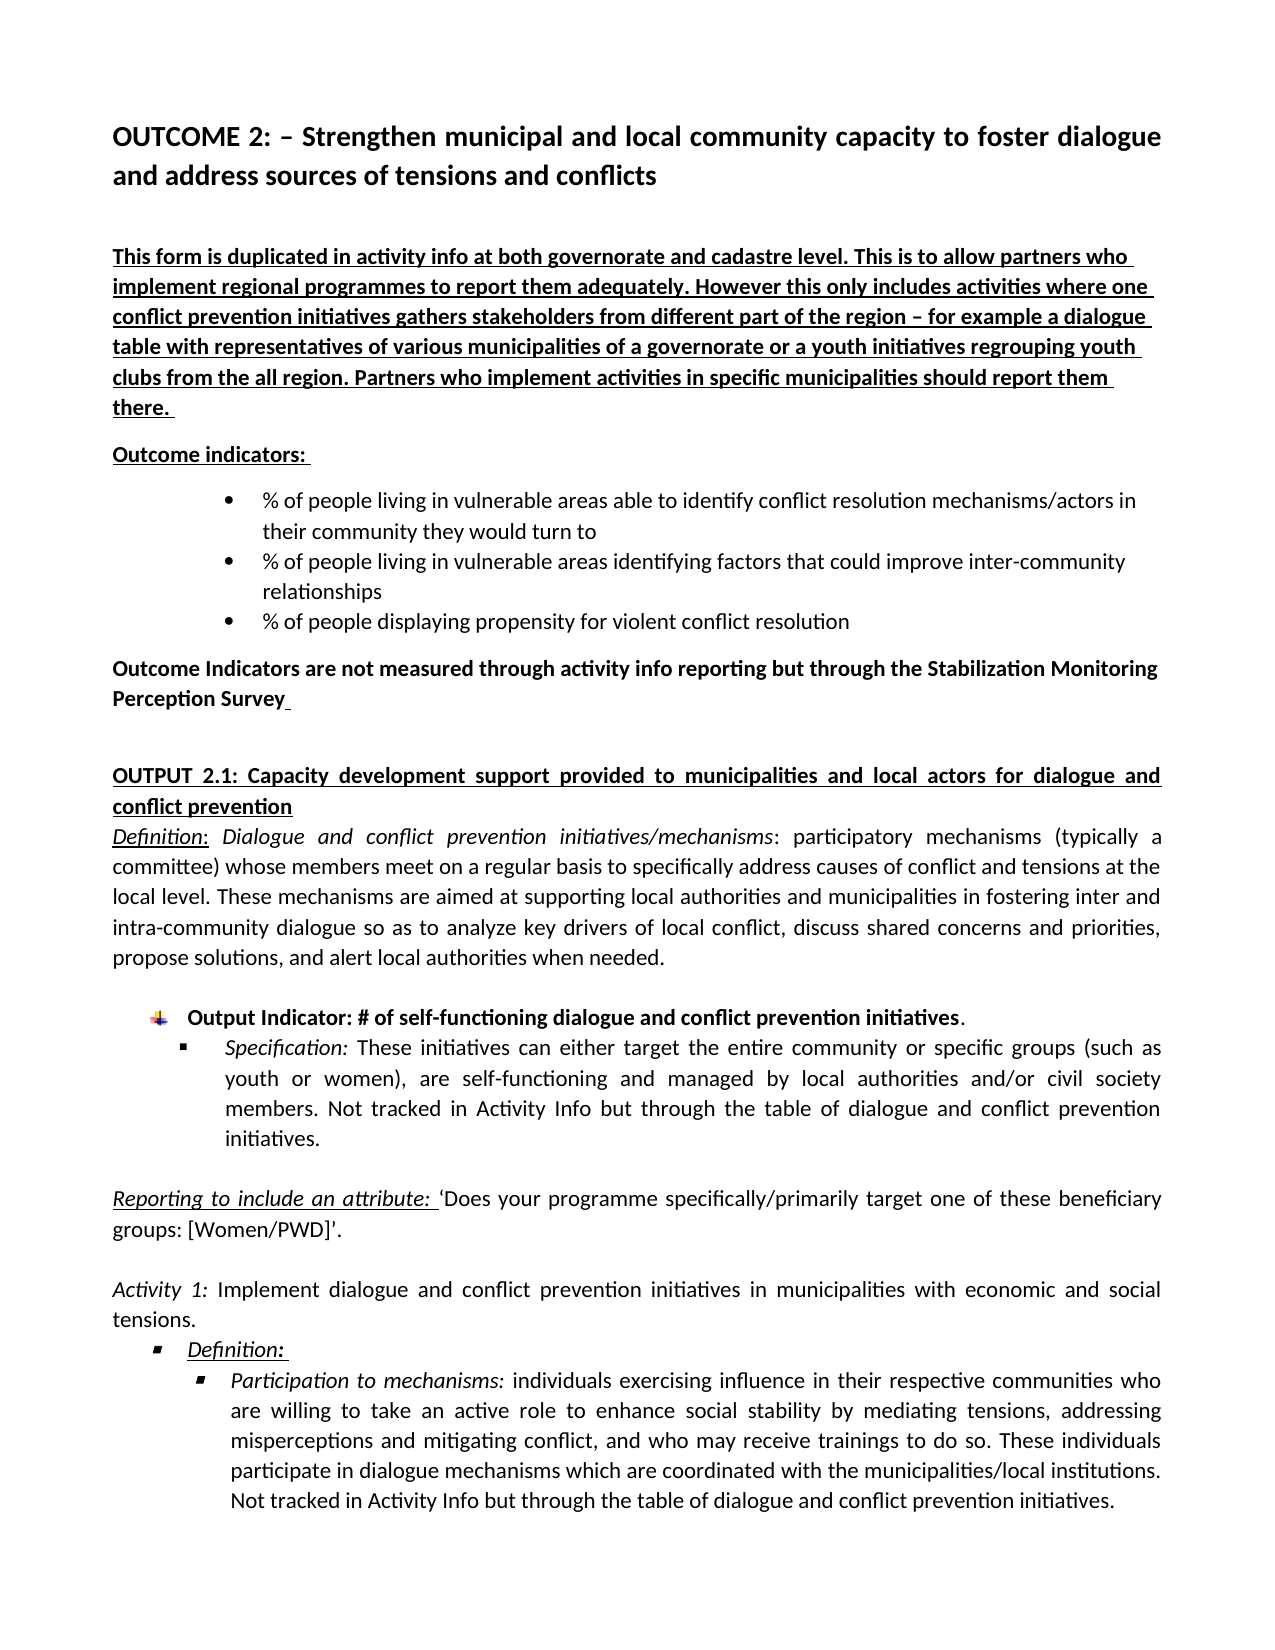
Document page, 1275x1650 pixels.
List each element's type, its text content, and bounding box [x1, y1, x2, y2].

picture [150, 1009, 168, 1026]
text Activity 1: Implement dialogue and conflict prevention initiatives in municipalities with economic and social tensions. [112, 1275, 1163, 1333]
text OUTCOME 2: – Strengthen municipal and local community capacity to foster dialogue and address sources of tensions and conflicts [112, 118, 1163, 192]
list Participation to mechanisms: individuals exercising influence in their respective communities who are willing to take an active role to enhance social stability by mediating tensions, addressing misperceptions and mitigating conflict, and who may receive trainings to do so. These individuals participate in dialogue mechanisms which are coordinated with the municipalities/local institutions. Not tracked in Activity Info but through the table of dialogue and conflict prevention initiatives. [193, 1366, 1163, 1515]
text Outcome indicators: [112, 440, 1163, 468]
list Definition: [150, 1336, 1163, 1364]
list Output Indicator: # of self-functioning dialogue and conflict prevention initiatives. [150, 1003, 1163, 1031]
text Definition: Dialogue and conflict prevention initiatives/mechanisms: participatory mechanisms (typically a committee) whose members meet on a regular basis to specifically address causes of conflict and tensions at the local level. These mechanisms are aimed at supporting local authorities and municipalities in fostering inter and intra-community dialogue so as to analyze key drivers of local conflict, discuss shared concerns and priorities, propose solutions, and alert local authorities when needed. [112, 822, 1163, 971]
list Specification: These initiatives can either target the entire community or specific groups (such as youth or women), are self-functioning and managed by local authorities and/or civil society members. Not tracked in Activity Info but through the table of dialogue and conflict prevention initiatives. [178, 1033, 1163, 1152]
text This form is duplicated in activity info at both governorate and cadastre level. This is to allow partners who implement regional programmes to report them adequately. However this only includes activities where one conflict prevention initiatives gathers stakeholders from different part of the region – for example a dialogue table with representatives of various municipalities of a governorate or a youth initiatives regrouping youth clubs from the all region. Partners who implement activities in specific municipalities should report them there. [112, 242, 1163, 421]
text Outcome Indicators are not measured through activity info reporting but through the Stabilization Monitoring Perception Survey [112, 654, 1163, 713]
text Reporting to include an attribute: ‘Does your programme specifically/primarily target one of these beneficiary groups: [Women/PWD]’. [112, 1184, 1163, 1243]
list % of people living in vulnerable areas able to identify conflict resolution mechanisms/actors in their community they would turn to [225, 487, 1163, 545]
text OUTPUT 2.1: Capacity development support provided to municipalities and local actors for dialogue and conflict prevention [112, 762, 1163, 820]
list % of people living in vulnerable areas identifying factors that could improve inter-community relationships [225, 547, 1163, 605]
list % of people displaying propensity for violent conflict resolution [225, 607, 1163, 636]
